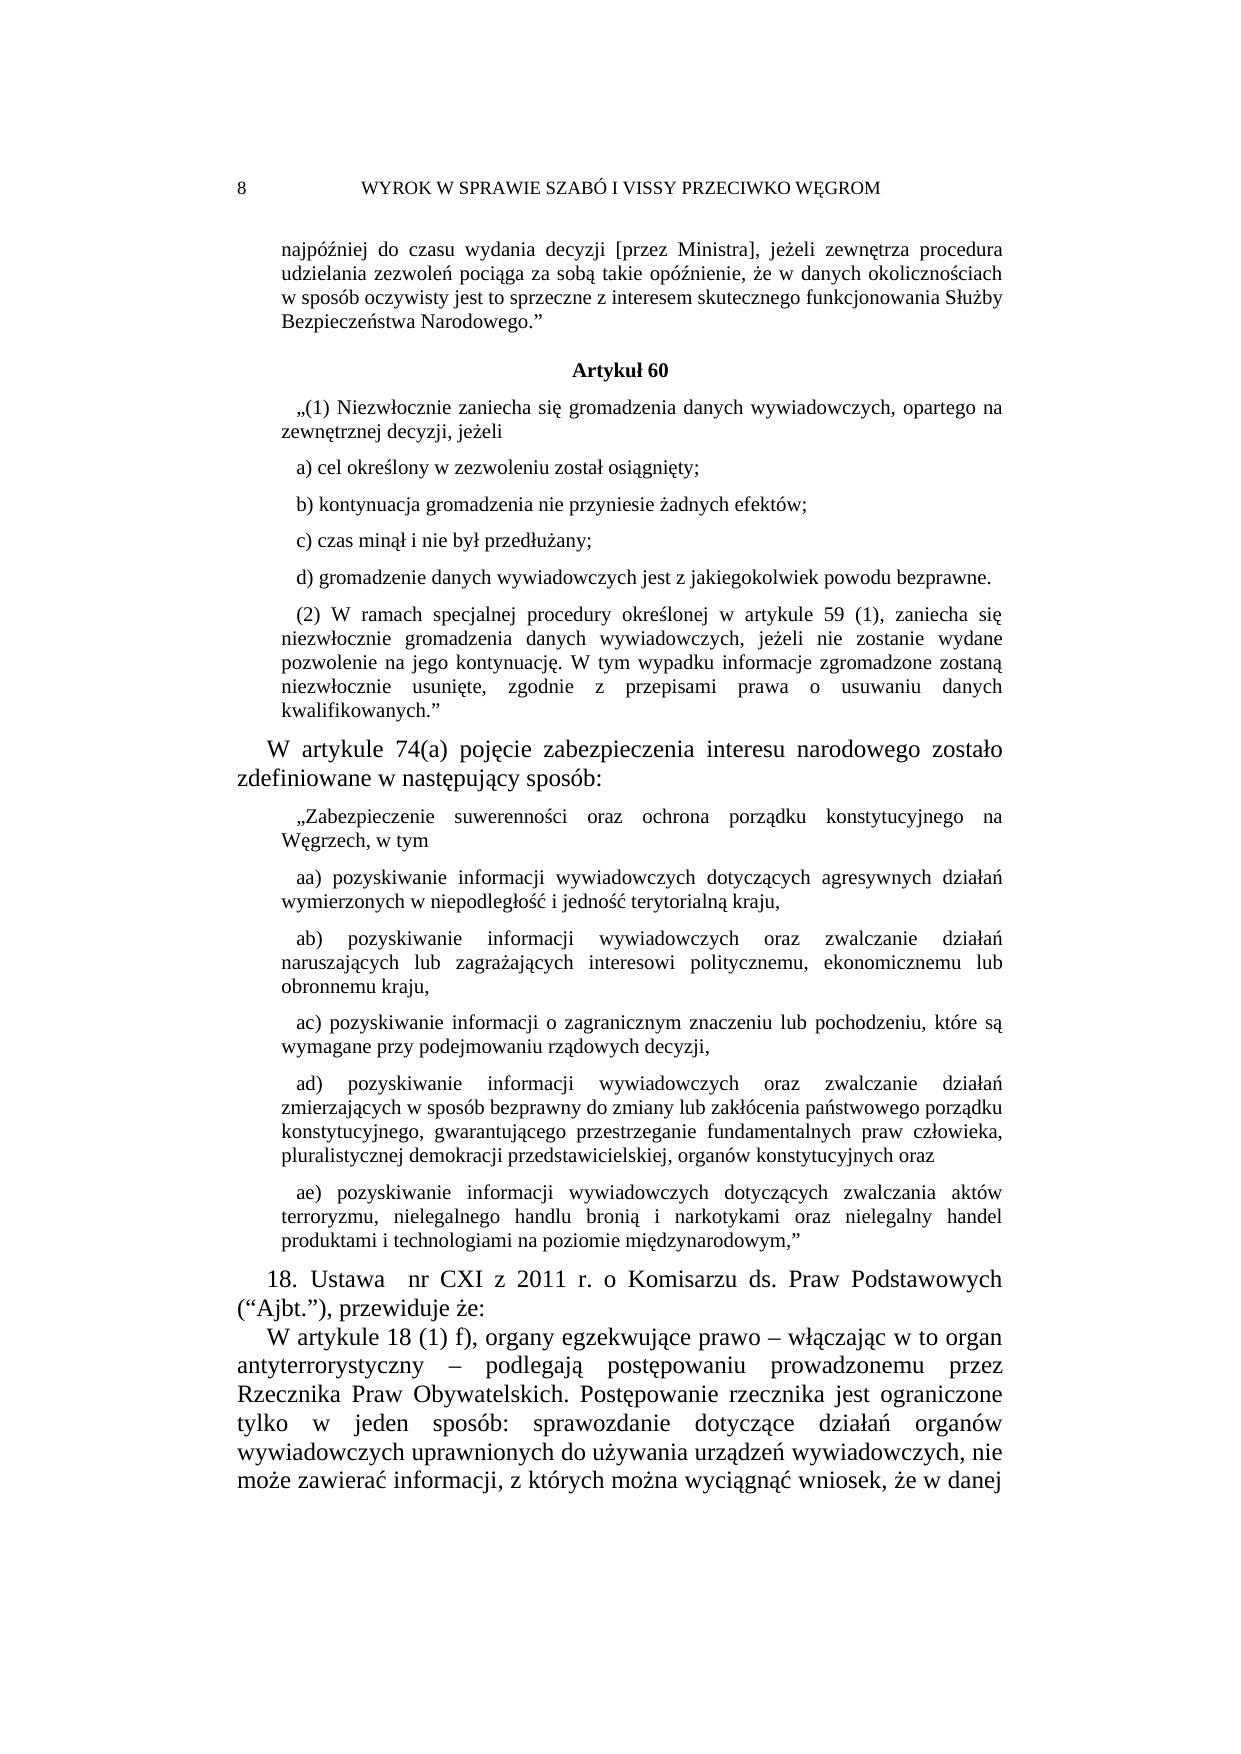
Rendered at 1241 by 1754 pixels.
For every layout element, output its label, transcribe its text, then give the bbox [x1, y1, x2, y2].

text 18. Ustawa nr CXI z 2011 r. o Komisarzu ds. Praw Podstawowych (“Ajbt.”), przewiduje że: [237, 1264, 1003, 1322]
text c) czas minął i nie był przedłużany; [281, 528, 1003, 552]
text aa) pozyskiwanie informacji wywiadowczych dotyczących agresywnych działań wymierzonych w niepodległość i jedność terytorialną kraju, [281, 865, 1003, 913]
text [237, 1322, 1003, 1494]
text ab) pozyskiwanie informacji wywiadowczych oraz zwalczanie działań naruszających lub zagrażających interesowi politycznemu, ekonomicznemu lub obronnemu kraju, [281, 926, 1003, 998]
text W artykule 74(a) pojęcie zabezpieczenia interesu narodowego zostało zdefiniowane w następujący sposób: [237, 734, 1003, 792]
text „(1) Niezwłocznie zaniecha się gromadzenia danych wywiadowczych, opartego na zewnętrznej decyzji, jeżeli [281, 395, 1003, 443]
text ae) pozyskiwanie informacji wywiadowczych dotyczących zwalczania aktów terroryzmu, nielegalnego handlu bronią i narkotykami oraz nielegalny handel produktami i technologiami na poziomie międzynarodowym,” [281, 1180, 1003, 1252]
text a) cel określony w zezwoleniu został osiągnięty; [281, 455, 1003, 479]
text d) gromadzenie danych wywiadowczych jest z jakiegokolwiek powodu bezprawne. [281, 565, 1003, 589]
text „Zabezpieczenie suwerenności oraz ochrona porządku konstytucyjnego na Węgrzech, w tym [281, 804, 1003, 852]
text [281, 237, 1003, 333]
title Artykuł 60 [237, 358, 1003, 382]
text b) kontynuacja gromadzenia nie przyniesie żadnych efektów; [281, 492, 1003, 516]
text ac) pozyskiwanie informacji o zagranicznym znaczeniu lub pochodzeniu, które są wymagane przy podejmowaniu rządowych decyzji, [281, 1010, 1003, 1058]
text ad) pozyskiwanie informacji wywiadowczych oraz zwalczanie działań zmierzających w sposób bezprawny do zmiany lub zakłócenia państwowego porządku konstytucyjnego, gwarantującego przestrzeganie fundamentalnych praw człowieka, pluralistycznej demokracji przedstawicielskiej, organów konstytucyjnych oraz [281, 1071, 1003, 1167]
text (2) W ramach specjalnej procedury określonej w artykule 59 (1), zaniecha się niezwłocznie gromadzenia danych wywiadowczych, jeżeli nie zostanie wydane pozwolenie na jego kontynuację. W tym wypadku informacje zgromadzone zostaną niezwłocznie usunięte, zgodnie z przepisami prawa o usuwaniu danych kwalifikowanych.” [281, 602, 1003, 722]
